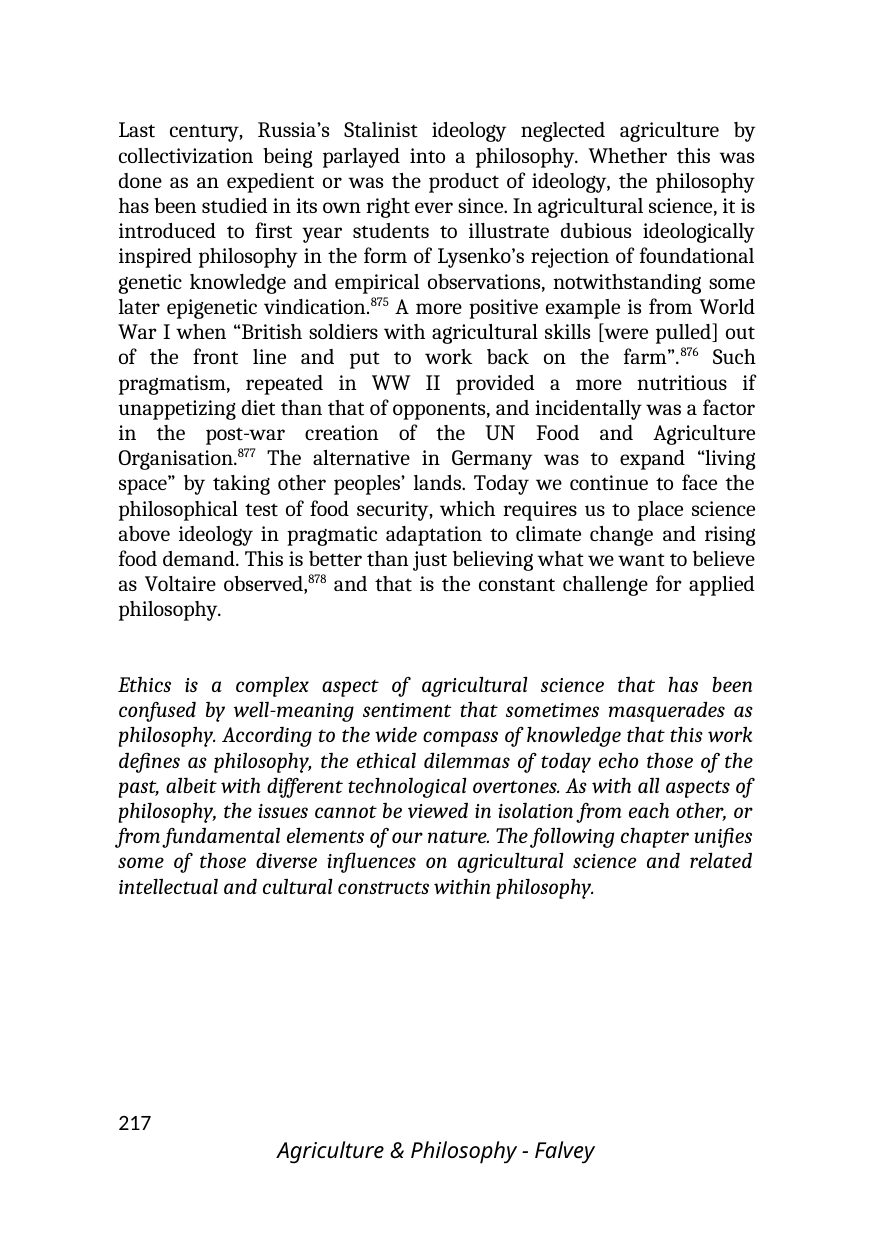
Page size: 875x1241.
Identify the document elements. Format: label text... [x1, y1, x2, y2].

text Ethics is a complex aspect of agricultural science that has been confused by well-meaning sentiment that sometimes masquerades as philosophy. According to the wide compass of knowledge that this work defines as philosophy, the ethical dilemmas of today echo those of the past, albeit with different technological overtones. As with all aspects of philosophy, the issues cannot be viewed in isolation from each other, or from fundamental elements of our nature. The following chapter unifies some of those diverse influences on agricultural science and related intellectual and cultural constructs within philosophy. [118, 673, 756, 899]
text Last century, Russia’s Stalinist ideology neglected agriculture by collectivization being parlayed into a philosophy. Whether this was done as an expedient or was the product of ideology, the philosophy has been studied in its own right ever since. In agricultural science, it is introduced to first year students to illustrate dubious ideologically inspired philosophy in the form of Lysenko’s rejection of foundational genetic knowledge and empirical observations, notwithstanding some later epigenetic vindication. A more positive example is from World War I when “British soldiers with agricultural skills [were pulled] out of the front line and put to work back on the farm”. Such pragmatism, repeated in WW II provided a more nutritious if unappetizing diet than that of opponents, and incidentally was a factor in the post-war creation of the UN Food and Agriculture Organisation. The alternative in Germany was to expand “living space” by taking other peoples’ lands. Today we continue to face the philosophical test of food security, which requires us to place science above ideology in pragmatic adaptation to climate change and rising food demand. This is better than just believing what we want to believe as Voltaire observed, and that is the constant challenge for applied philosophy. [118, 118, 756, 622]
